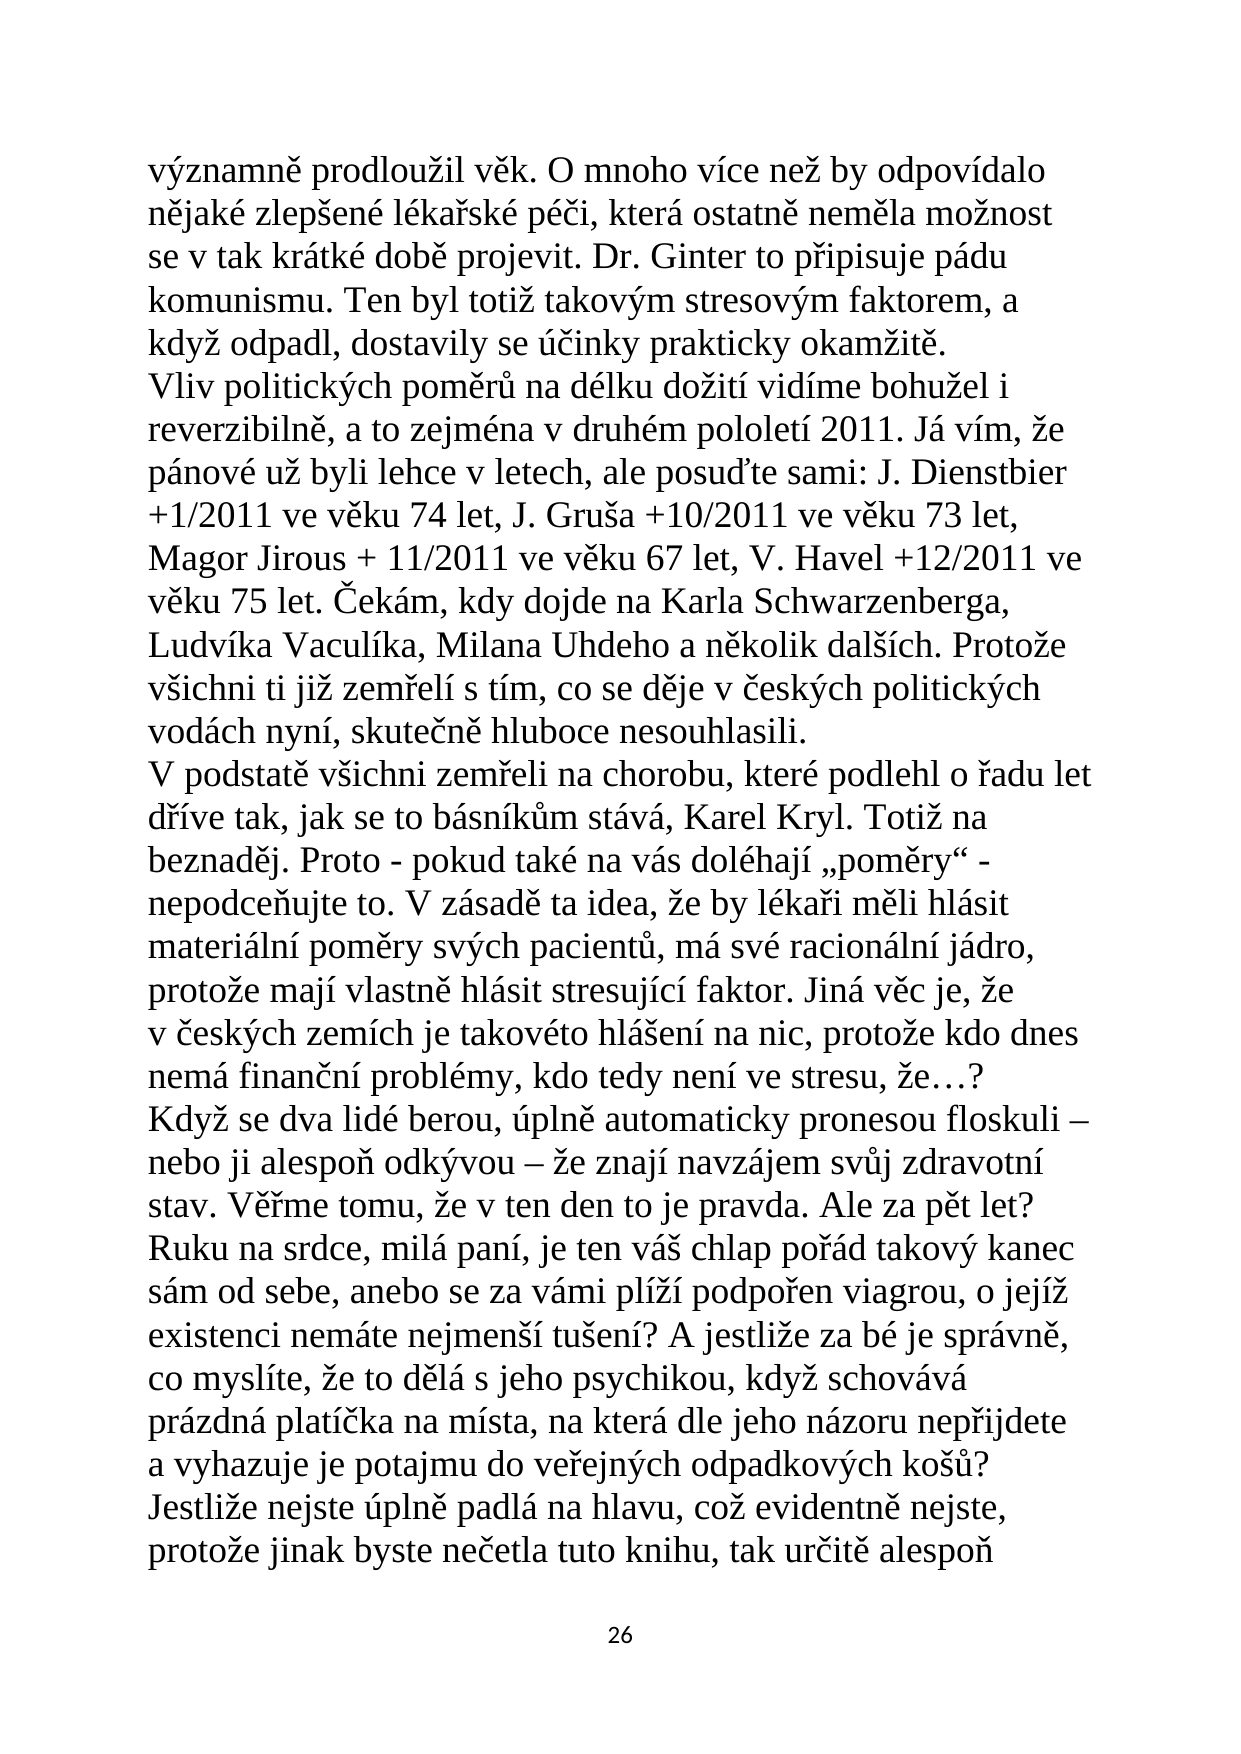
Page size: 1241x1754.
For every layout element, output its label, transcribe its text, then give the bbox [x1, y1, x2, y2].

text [148, 148, 1093, 363]
text Vliv politických poměrů na délku dožití vidíme bohužel i reverzibilně, a to zejména v druhém pololetí 2011. Já vím, že pánové už byli lehce v letech, ale posuďte sami: J. Dienstbier +1/2011 ve věku 74 let, J. Gruša +10/2011 ve věku 73 let, Magor Jirous + 11/2011 ve věku 67 let, V. Havel +12/2011 ve věku 75 let. Čekám, kdy dojde na Karla Schwarzenberga, Ludvíka Vaculíka, Milana Uhdeho a několik dalších. Protože všichni ti již zemřelí s tím, co se děje v českých politických vodách nyní, skutečně hluboce nesouhlasili. [148, 363, 1093, 751]
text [148, 1096, 1093, 1571]
list V podstatě všichni zemřeli na chorobu, které podlehl o řadu let dříve tak, jak se to básníkům stává, Karel Kryl. Totiž na beznaděj. Proto - pokud také na vás doléhají „poměry“ - nepodceňujte to. V zásadě ta idea, že by lékaři měli hlásit materiální poměry svých pacientů, má své racionální jádro, protože mají vlastně hlásit stresující faktor. Jiná věc je, že v českých zemích je takovéto hlášení na nic, protože kdo dnes nemá finanční problémy, kdo tedy není ve stresu, že…? [148, 751, 1093, 1096]
